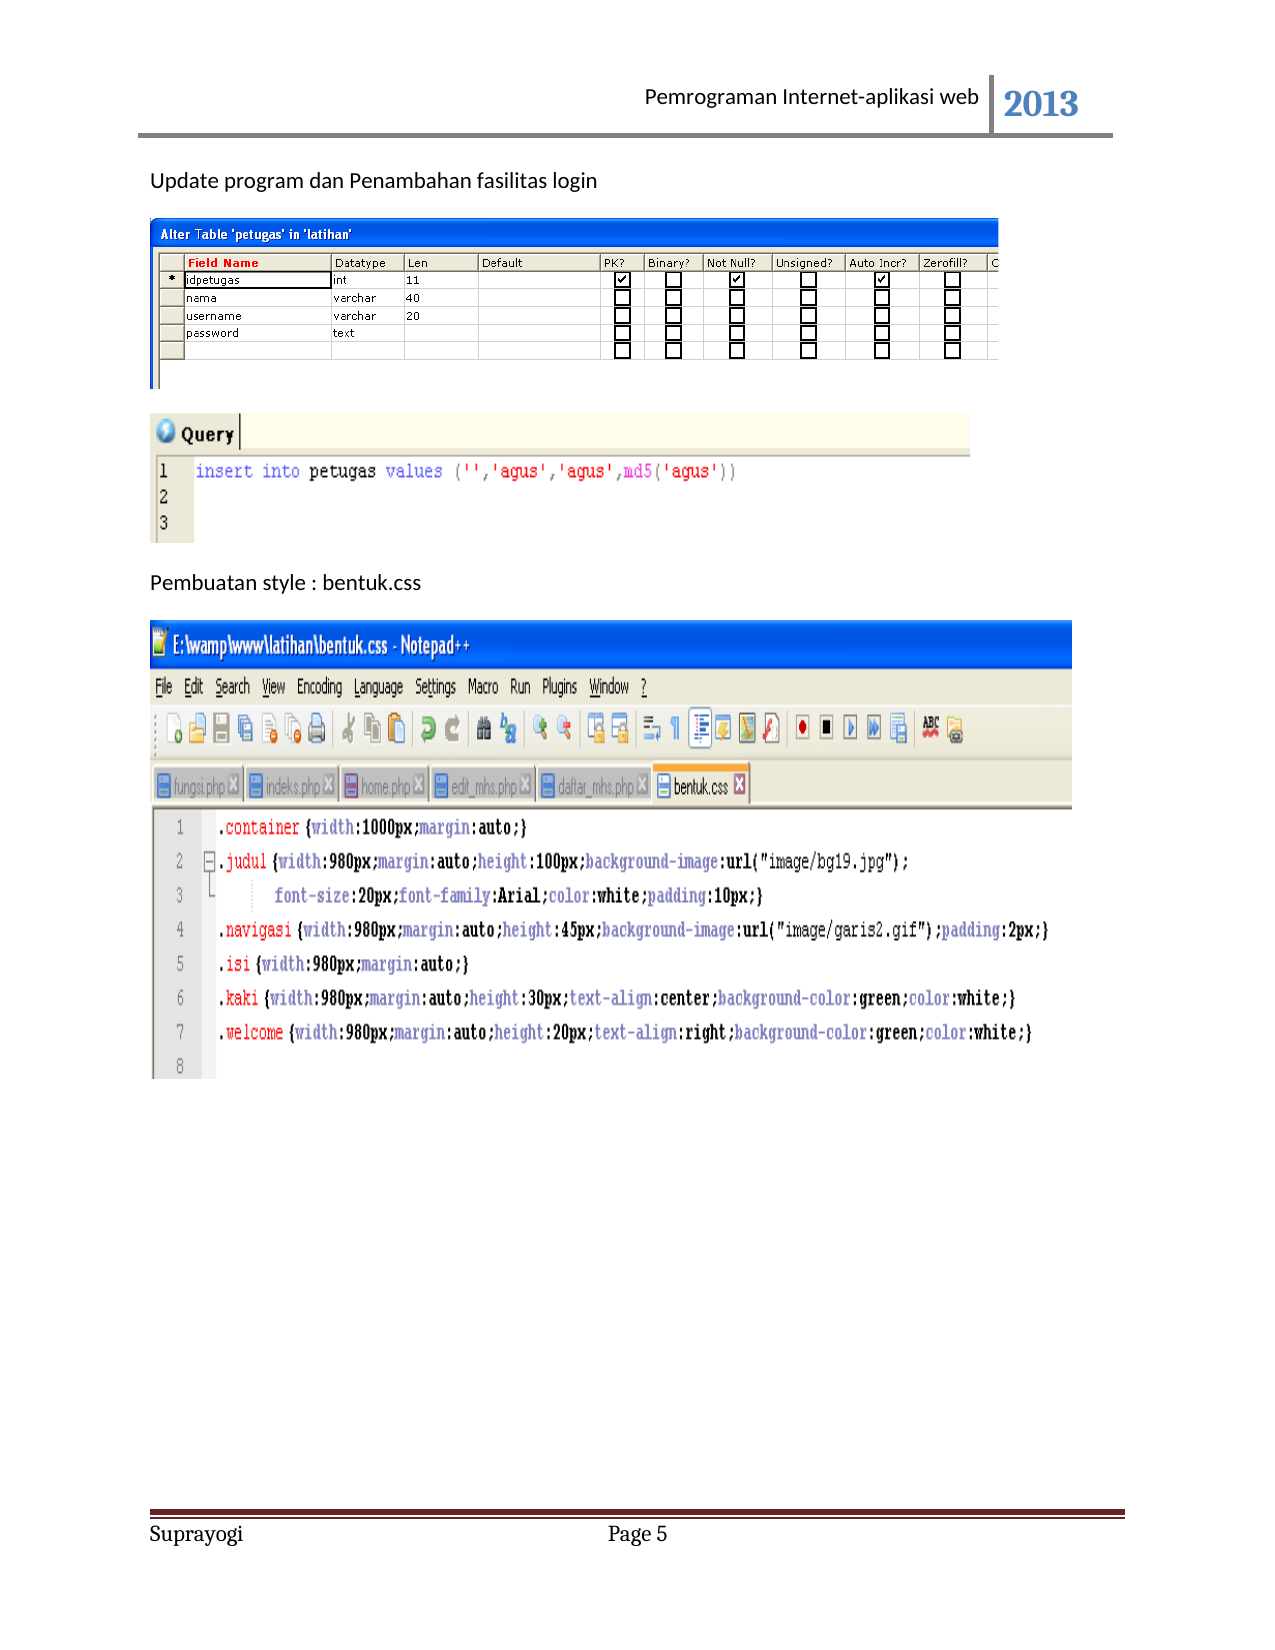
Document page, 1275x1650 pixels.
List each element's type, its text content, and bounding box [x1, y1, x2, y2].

text Pembuatan style : bentuk.css [150, 568, 1125, 596]
picture [150, 620, 1072, 1079]
text Update program dan Penambahan fasilitas login [150, 166, 1125, 194]
picture [150, 413, 971, 543]
picture [150, 218, 999, 389]
